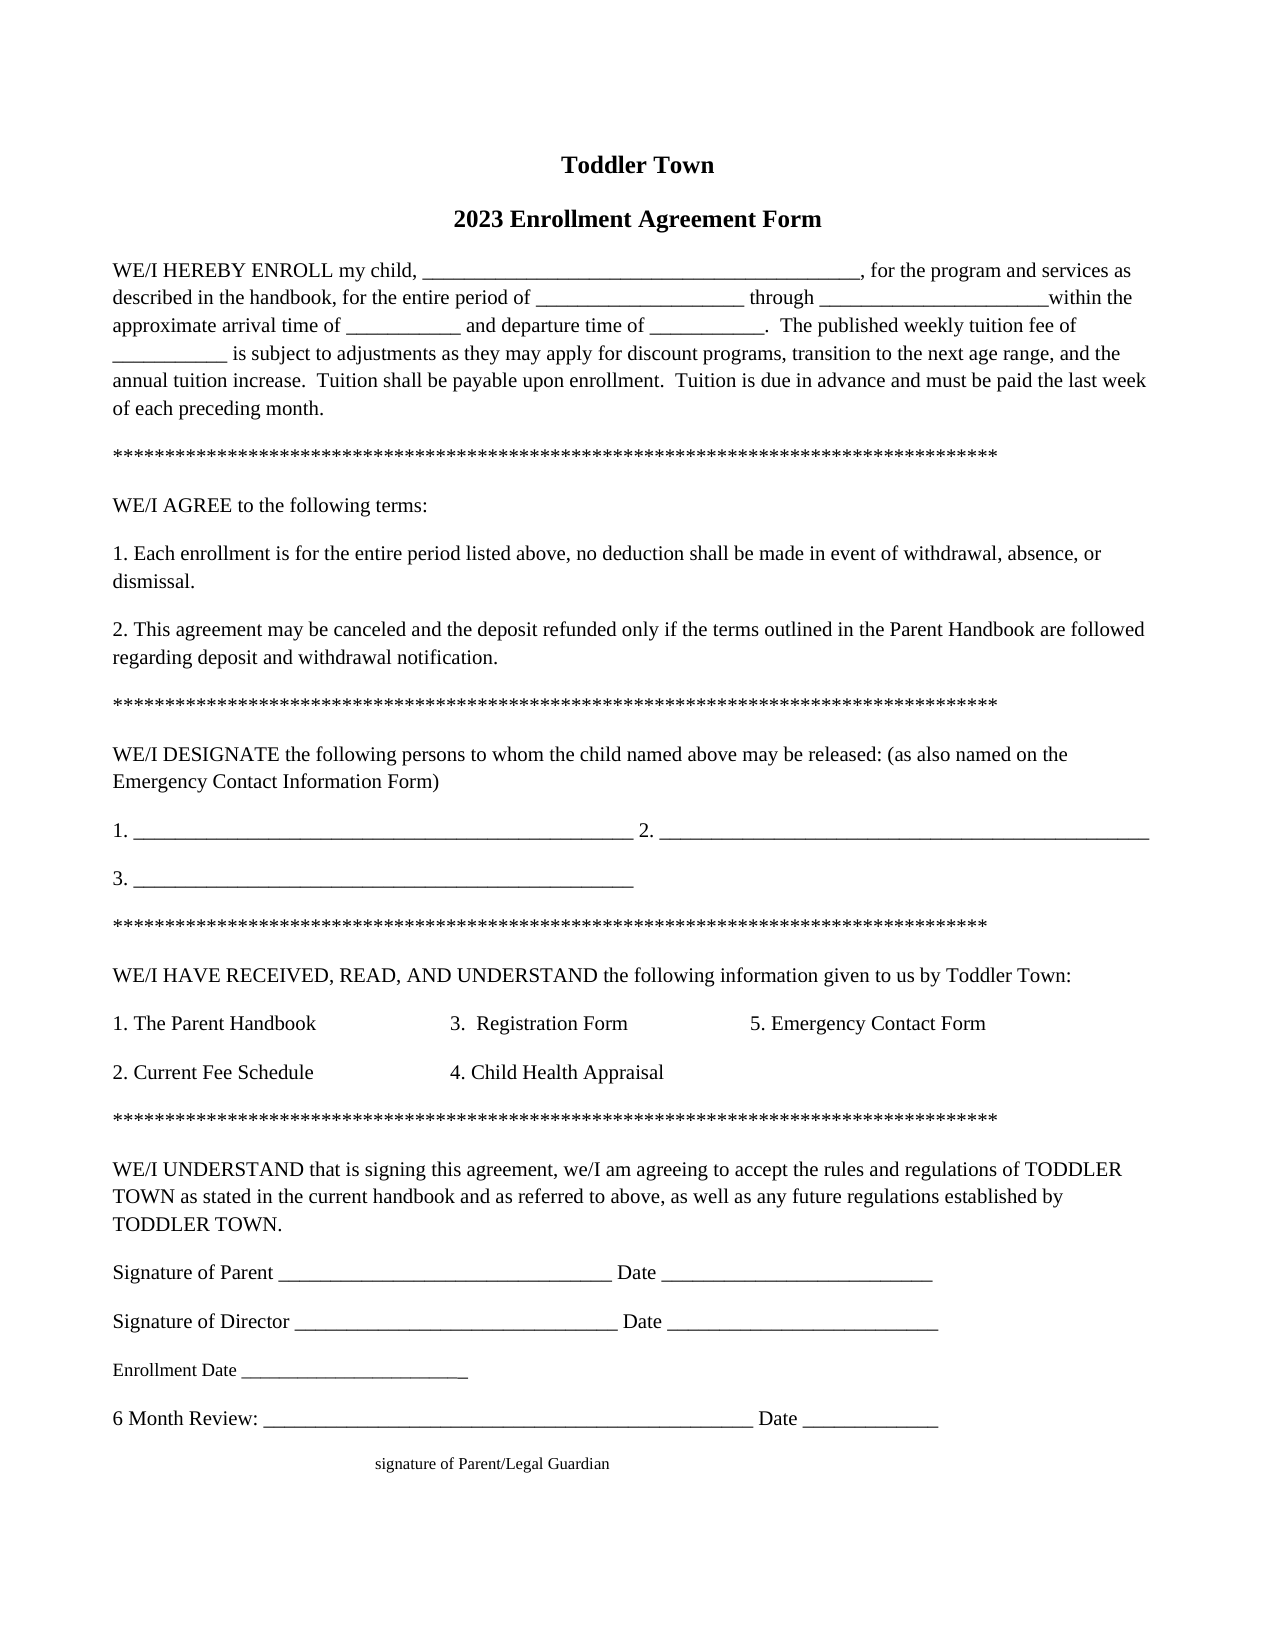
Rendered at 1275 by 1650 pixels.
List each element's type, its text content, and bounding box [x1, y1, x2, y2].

text 1. The Parent Handbook 3. Registration Form 5. Emergency Contact Form [112, 1011, 1162, 1035]
text Enrollment Date ________________________ [112, 1357, 1162, 1381]
text ************************************************************************************ [112, 914, 1162, 938]
text WE/I AGREE to the following terms: [112, 493, 1162, 517]
text Toddler Town [112, 150, 1162, 179]
text WE/I DESIGNATE the following persons to whom the child named above may be released: (as also named on the Emergency Contact Information Form) [112, 742, 1162, 793]
text 2023 Enrollment Agreement Form [112, 204, 1162, 233]
text WE/I UNDERSTAND that is signing this agreement, we/I am agreeing to accept the rules and regulations of TODDLER TOWN as stated in the current handbook and as referred to above, as well as any future regulations established by TODDLER TOWN. [112, 1157, 1162, 1236]
text 2. This agreement may be canceled and the deposit refunded only if the terms outlined in the Parent Handbook are followed regarding deposit and withdrawal notification. [112, 617, 1162, 669]
text Signature of Parent ________________________________ Date __________________________ [112, 1260, 1162, 1284]
text 2. Current Fee Schedule 4. Child Health Appraisal [112, 1060, 1162, 1084]
text signature of Parent/Legal Guardian [112, 1454, 1162, 1473]
text WE/I HAVE RECEIVED, READ, AND UNDERSTAND the following information given to us by Toddler Town: [112, 963, 1162, 987]
text ************************************************************************************* [112, 444, 1162, 468]
text 6 Month Review: _______________________________________________ Date _____________ [112, 1406, 1162, 1430]
text 1. Each enrollment is for the entire period listed above, no deduction shall be made in event of withdrawal, absence, or dismissal. [112, 541, 1162, 593]
text WE/I HEREBY ENROLL my child, __________________________________________, for the program and services as described in the handbook, for the entire period of ____________________ through ______________________within the approximate arrival time of ___________ and departure time of ___________. The published weekly tuition fee of ___________ is subject to adjustments as they may apply for discount programs, transition to the next age range, and the annual tuition increase. Tuition shall be payable upon enrollment. Tuition is due in advance and must be paid the last week of each preceding month. [112, 258, 1162, 420]
text 1. ________________________________________________ 2. _______________________________________________ [112, 818, 1162, 842]
text 3. ________________________________________________ [112, 866, 1162, 890]
text Signature of Director _______________________________ Date __________________________ [112, 1309, 1162, 1333]
text ************************************************************************************* [112, 1108, 1162, 1132]
text ************************************************************************************* [112, 693, 1162, 717]
